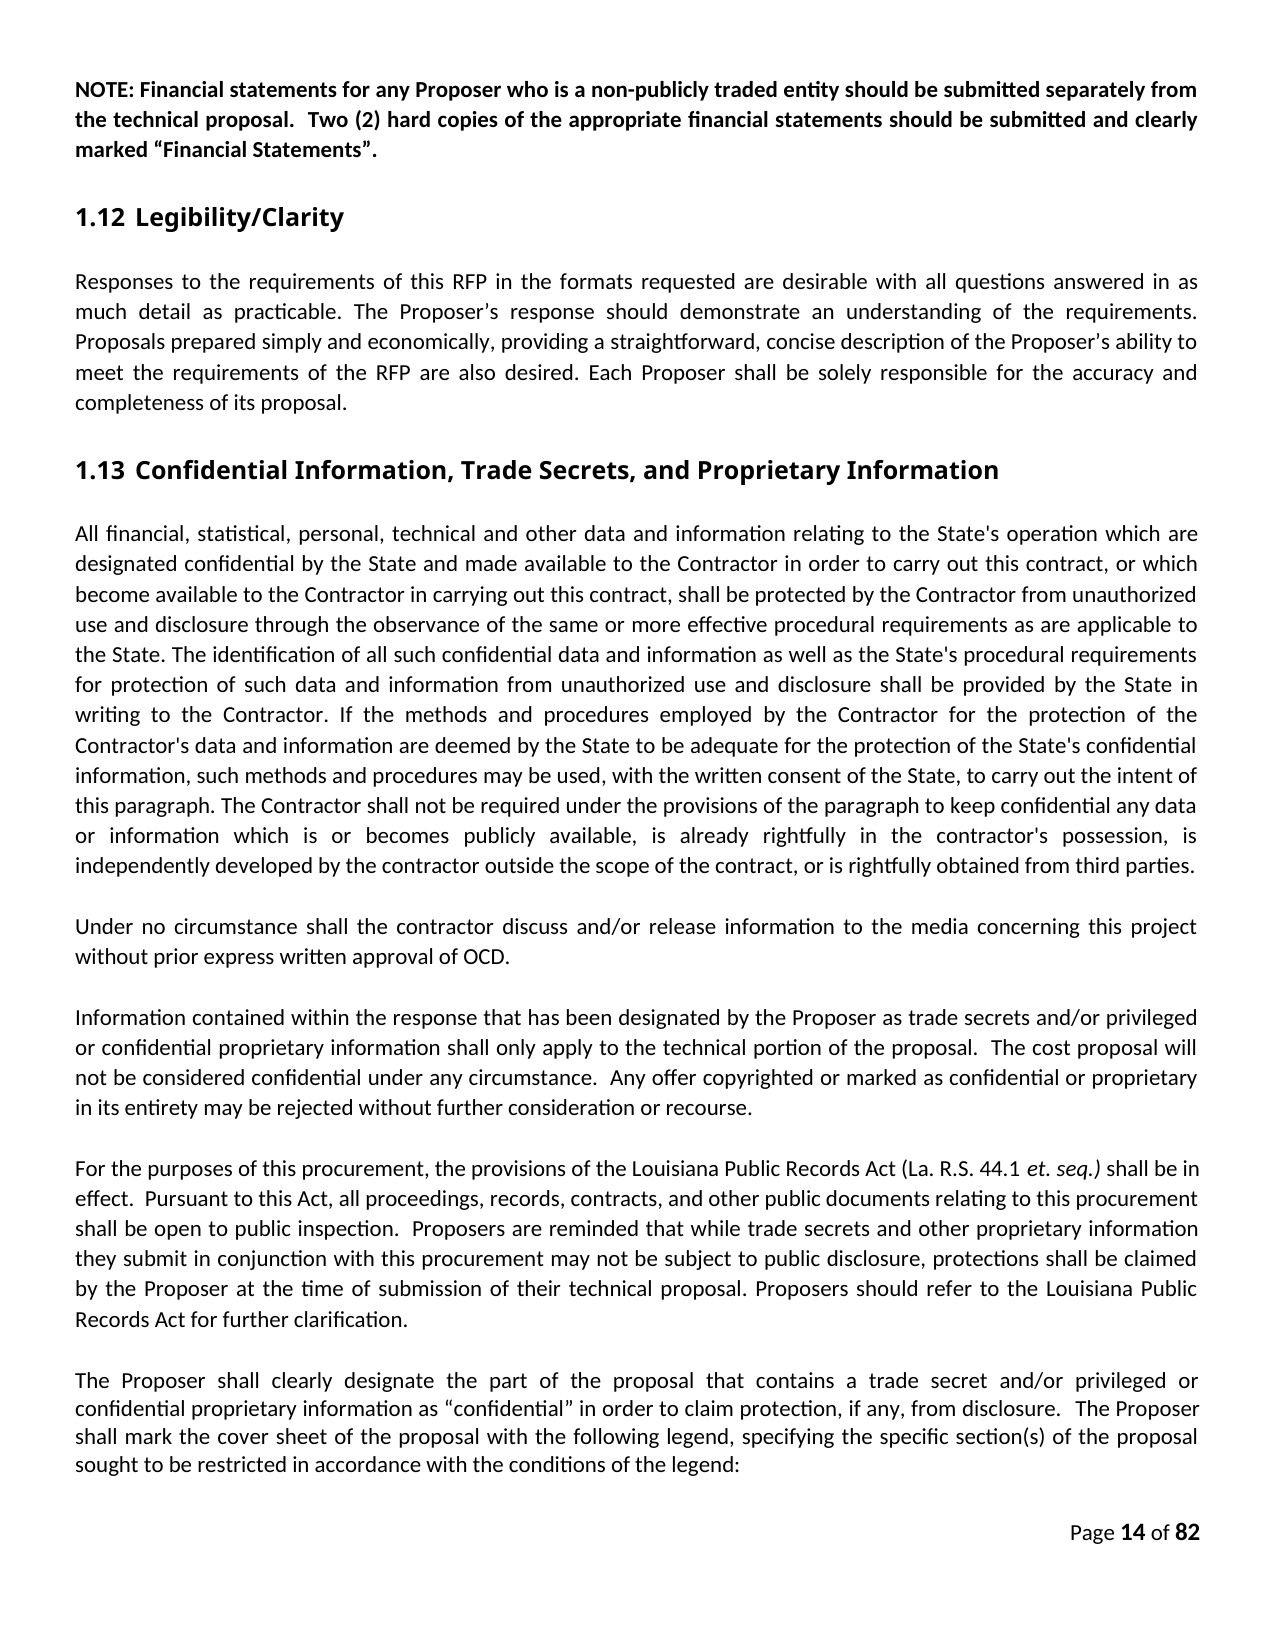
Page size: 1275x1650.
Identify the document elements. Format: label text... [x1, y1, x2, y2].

text Information contained within the response that has been designated by the Proposer as trade secrets and/or privileged or confidential proprietary information shall only apply to the technical portion of the proposal. The cost proposal will not be considered confidential under any circumstance. Any offer copyrighted or marked as confidential or proprietary in its entirety may be rejected without further consideration or recourse. [75, 1003, 1200, 1121]
subtitle Legibility/Clarity [75, 200, 1200, 234]
text The Proposer shall clearly designate the part of the proposal that contains a trade secret and/or privileged or confidential proprietary information as “confidential” in order to claim protection, if any, from disclosure. The Proposer shall mark the cover sheet of the proposal with the following legend, specifying the specific section(s) of the proposal sought to be restricted in accordance with the conditions of the legend: [75, 1366, 1200, 1478]
text Under no circumstance shall the contractor discuss and/or release information to the media concerning this project without prior express written approval of OCD. [75, 912, 1200, 970]
text All financial, statistical, personal, technical and other data and information relating to the State's operation which are designated confidential by the State and made available to the Contractor in order to carry out this contract, or which become available to the Contractor in carrying out this contract, shall be protected by the Contractor from unauthorized use and disclosure through the observance of the same or more effective procedural requirements as are applicable to the State. The identification of all such confidential data and information as well as the State's procedural requirements for protection of such data and information from unauthorized use and disclosure shall be provided by the State in writing to the Contractor. If the methods and procedures employed by the Contractor for the protection of the Contractor's data and information are deemed by the State to be adequate for the protection of the State's confidential information, such methods and procedures may be used, with the written consent of the State, to carry out the intent of this paragraph. The Contractor shall not be required under the provisions of the paragraph to keep confidential any data or information which is or becomes publicly available, is already rightfully in the contractor's possession, is independently developed by the contractor outside the scope of the contract, or is rightfully obtained from third parties. [75, 519, 1200, 880]
subtitle Confidential Information, Trade Secrets, and Proprietary Information [75, 452, 1200, 486]
text Responses to the requirements of this RFP in the formats requested are desirable with all questions answered in as much detail as practicable. The Proposer’s response should demonstrate an understanding of the requirements. Proposals prepared simply and economically, providing a straightforward, concise description of the Proposer’s ability to meet the requirements of the RFP are also desired. Each Proposer shall be solely responsible for the accuracy and completeness of its proposal. [75, 267, 1200, 416]
text NOTE: Financial statements for any Proposer who is a non-publicly traded entity should be submitted separately from the technical proposal. Two (2) hard copies of the appropriate financial statements should be submitted and clearly marked “Financial Statements”. [75, 75, 1200, 163]
text For the purposes of this procurement, the provisions of the Louisiana Public Records Act (La. R.S. 44.1 et. seq.) shall be in effect. Pursuant to this Act, all proceedings, records, contracts, and other public documents relating to this procurement shall be open to public inspection. Proposers are reminded that while trade secrets and other proprietary information they submit in conjunction with this procurement may not be subject to public disclosure, protections shall be claimed by the Proposer at the time of submission of their technical proposal. Proposers should refer to the Louisiana Public Records Act for further clarification. [75, 1154, 1200, 1333]
